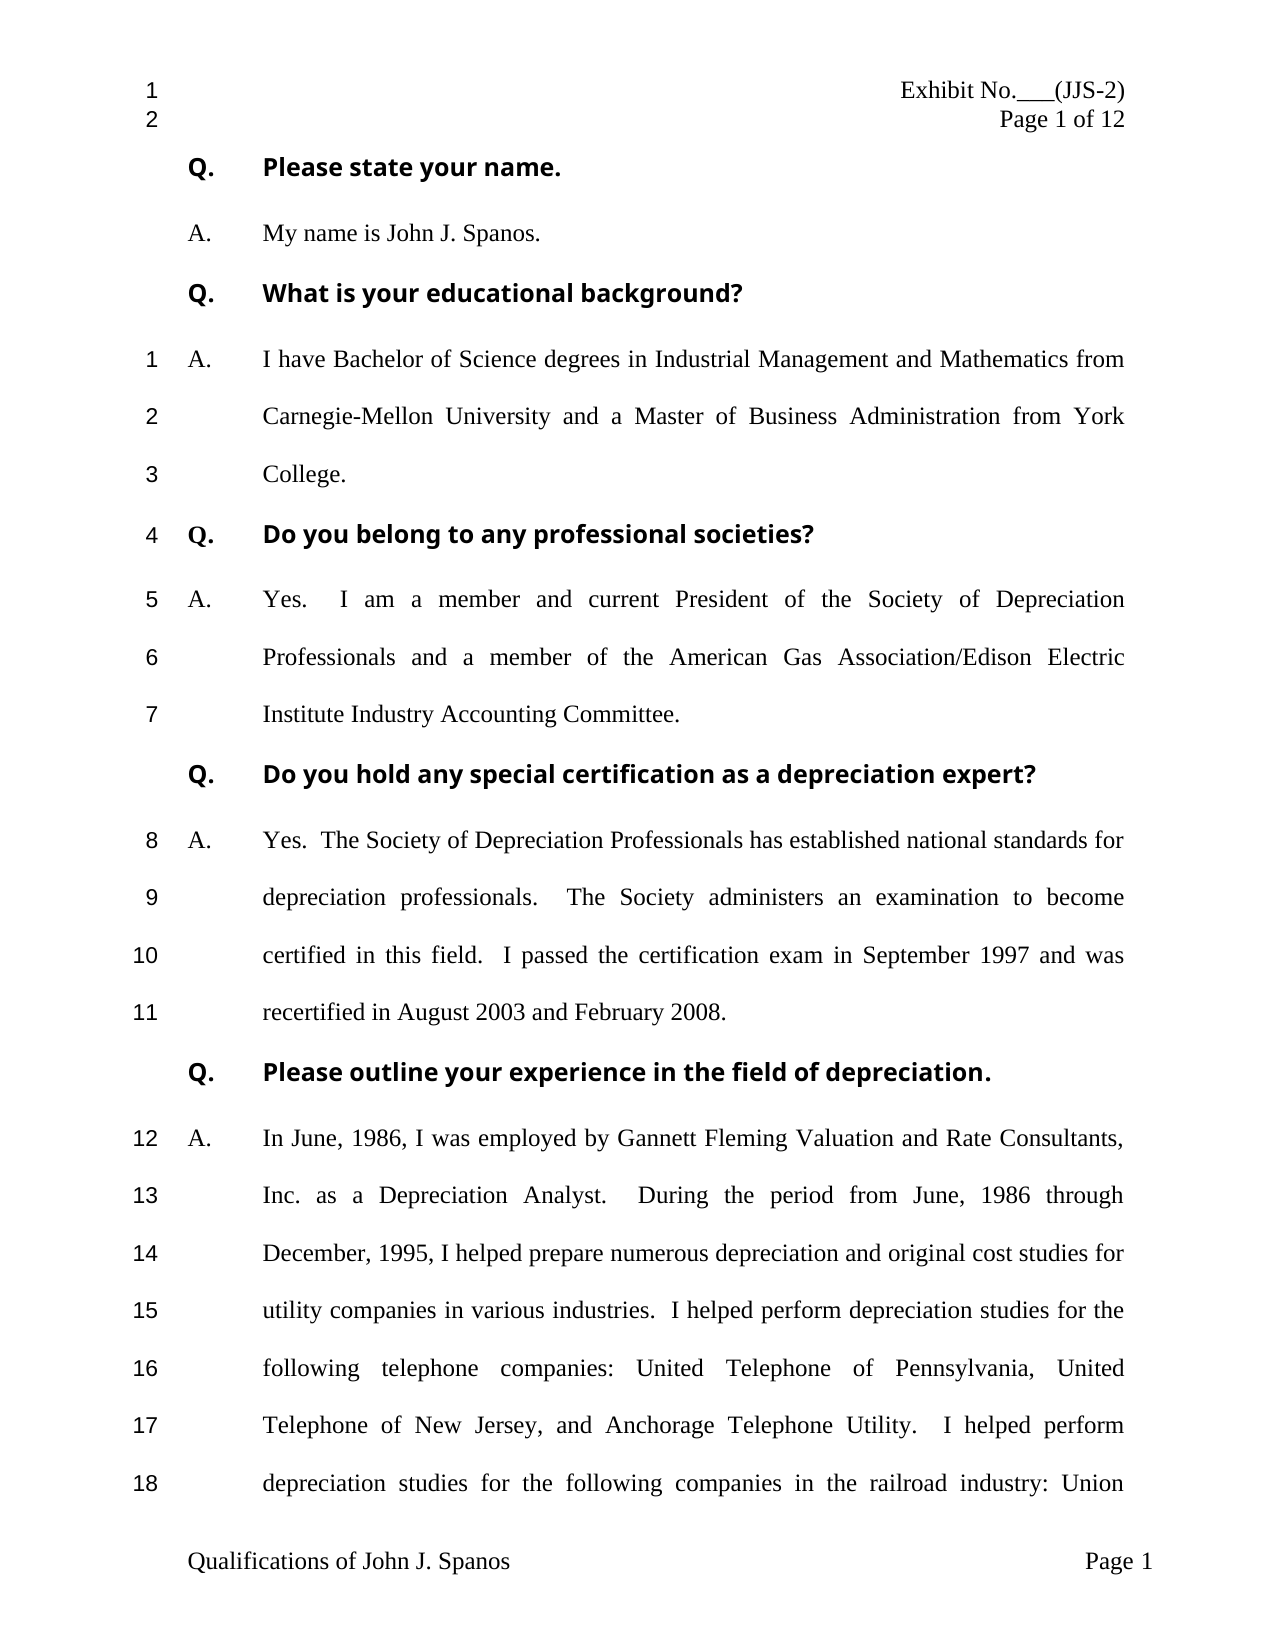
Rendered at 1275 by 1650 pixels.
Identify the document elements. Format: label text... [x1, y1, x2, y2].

text Q. What is your educational background? [187, 276, 1126, 310]
text Q. Please state your name. [187, 150, 1125, 184]
text A. I have Bachelor of Science degrees in Industrial Management and Mathematics from Carnegie-Mellon University and a Master of Business Administration from York College. [187, 344, 1126, 487]
text Q. Please outline your experience in the field of depreciation. [187, 1055, 1126, 1089]
text A. Yes. I am a member and current President of the Society of Depreciation Professionals and a member of the American Gas Association/Edison Electric Institute Industry Accounting Committee. [187, 584, 1126, 728]
text Q. Do you belong to any professional societies? [187, 516, 1125, 550]
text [187, 1123, 1125, 1497]
text A. Yes. The Society of Depreciation Professionals has established national standards for depreciation professionals. The Society administers an examination to become certified in this field. I passed the certification exam in September 1997 and was recertified in August 2003 and February 2008. [187, 825, 1125, 1026]
text Q. Do you hold any special certification as a depreciation expert? [187, 757, 1125, 791]
text A. My name is John J. Spanos. [187, 218, 1126, 247]
